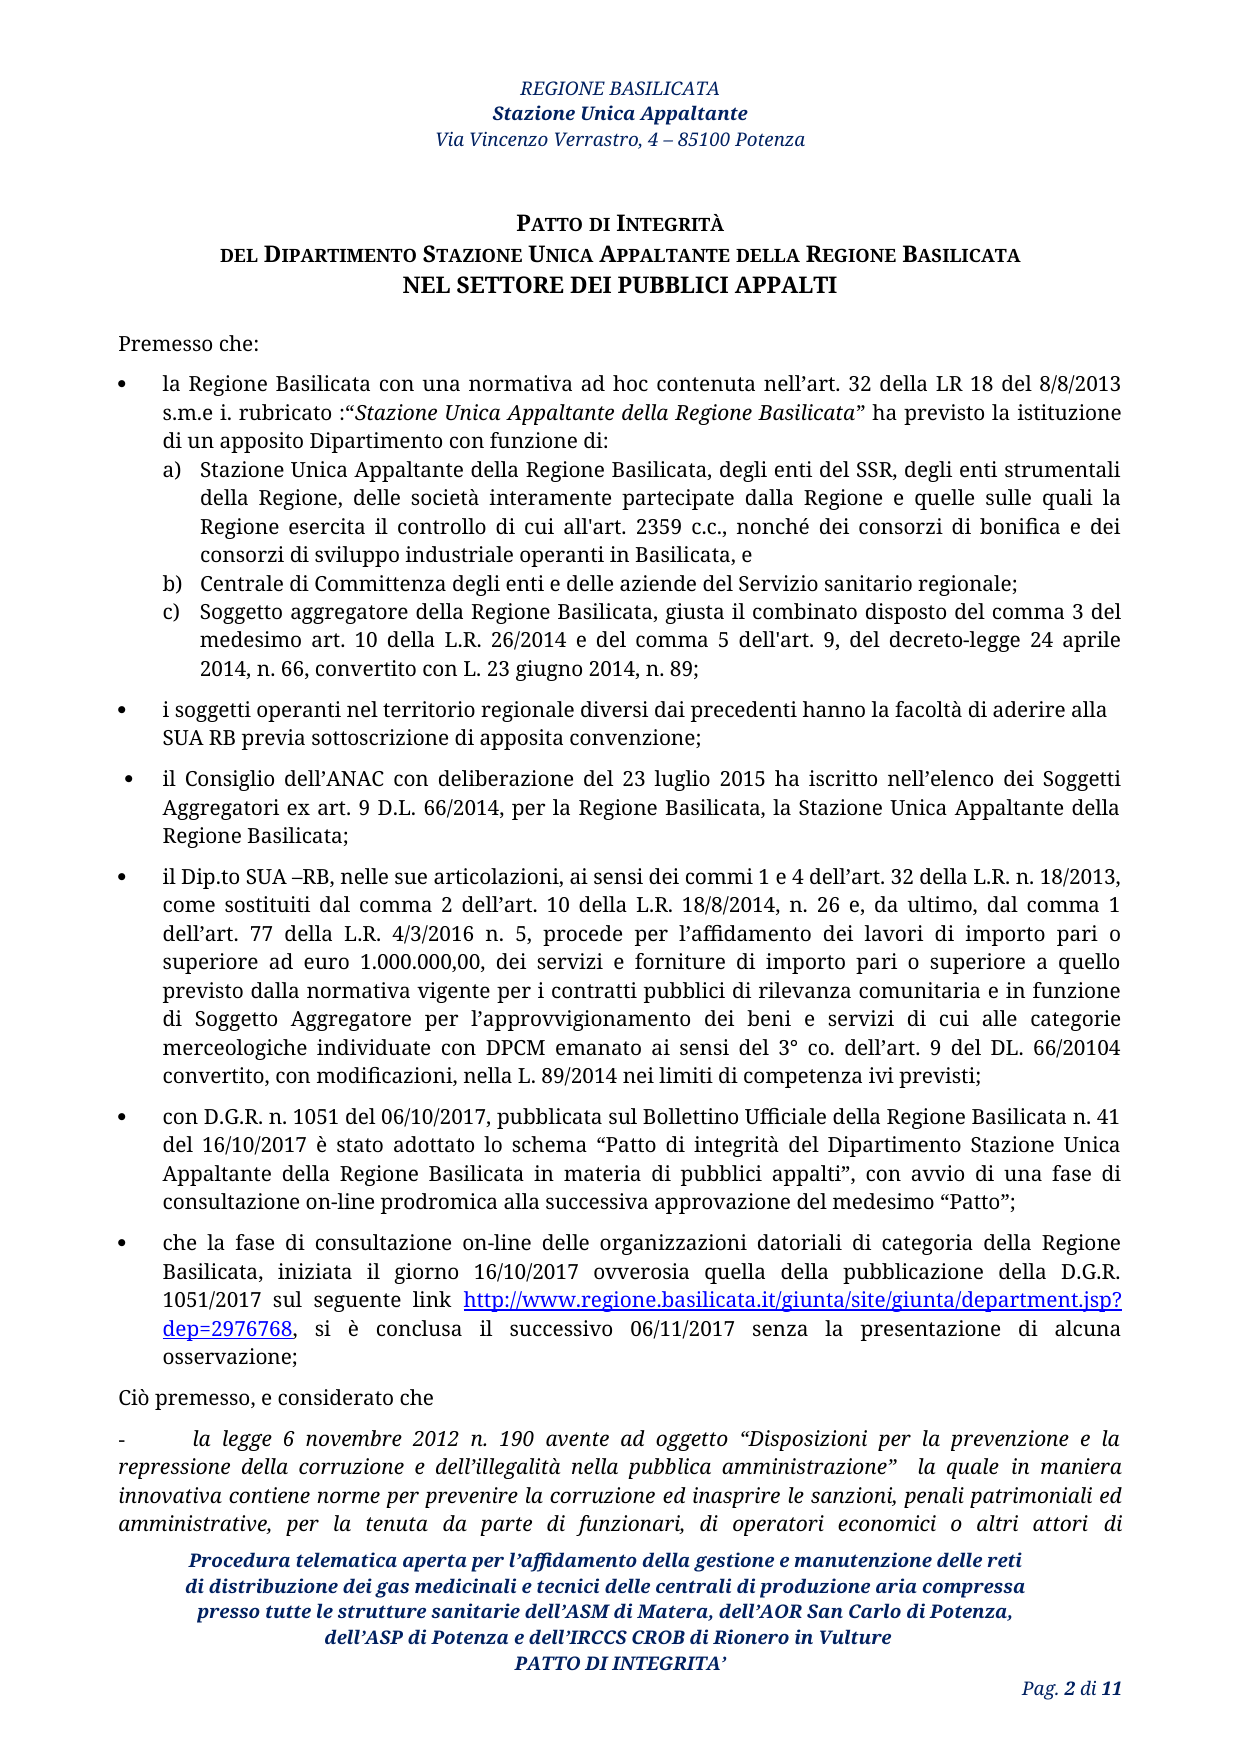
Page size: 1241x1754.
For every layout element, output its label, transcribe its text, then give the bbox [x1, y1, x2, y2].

text del Dipartimento Stazione Unica Appaltante della Regione Basilicata [118, 238, 1122, 269]
list la Regione Basilicata con una normativa ad hoc contenuta nell’art. 32 della LR 18 del 8/8/2013 s.m.e i. rubricato :“Stazione Unica Appaltante della Regione Basilicata” ha previsto la istituzione di un apposito Dipartimento con funzione di: [118, 369, 1122, 455]
list il Dip.to SUA –RB, nelle sue articolazioni, ai sensi dei commi 1 e 4 dell’art. 32 della L.R. n. 18/2013, come sostituiti dal comma 2 dell’art. 10 della L.R. 18/8/2014, n. 26 e, da ultimo, dal comma 1 dell’art. 77 della L.R. 4/3/2016 n. 5, procede per l’affidamento dei lavori di importo pari o superiore ad euro 1.000.000,00, dei servizi e forniture di importo pari o superiore a quello previsto dalla normativa vigente per i contratti pubblici di rilevanza comunitaria e in funzione di Soggetto Aggregatore per l’approvvigionamento dei beni e servizi di cui alle categorie merceologiche individuate con DPCM emanato ai sensi del 3° co. dell’art. 9 del DL. 66/20104 convertito, con modificazioni, nella L. 89/2014 nei limiti di competenza ivi previsti; [118, 862, 1122, 1089]
list Soggetto aggregatore della Regione Basilicata, giusta il combinato disposto del comma 3 del medesimo art. 10 della L.R. 26/2014 e del comma 5 dell'art. 9, del decreto-legge 24 aprile 2014, n. 66, convertito con L. 23 giugno 2014, n. 89; [162, 597, 1122, 682]
text Patto di Integrità [118, 207, 1122, 238]
list i soggetti operanti nel territorio regionale diversi dai precedenti hanno la facoltà di aderire alla SUA RB previa sottoscrizione di apposita convenzione; [118, 695, 1122, 752]
text NEL SETTORE DEI PUBBLICI APPALTI [118, 269, 1122, 301]
text Premesso che: [118, 329, 1122, 357]
text Ciò premesso, e considerato che [118, 1383, 1122, 1411]
list con D.G.R. n. 1051 del 06/10/2017, pubblicata sul Bollettino Ufficiale della Regione Basilicata n. 41 del 16/10/2017 è stato adottato lo schema “Patto di integrità del Dipartimento Stazione Unica Appaltante della Regione Basilicata in materia di pubblici appalti”, con avvio di una fase di consultazione on-line prodromica alla successiva approvazione del medesimo “Patto”; [118, 1102, 1122, 1216]
list Stazione Unica Appaltante della Regione Basilicata, degli enti del SSR, degli enti strumentali della Regione, delle società interamente partecipate dalla Regione e quelle sulle quali la Regione esercita il controllo di cui all'art. 2359 c.c., nonché dei consorzi di bonifica e dei consorzi di sviluppo industriale operanti in Basilicata, e [162, 455, 1122, 569]
list il Consiglio dell’ANAC con deliberazione del 23 luglio 2015 ha iscritto nell’elenco dei Soggetti Aggregatori ex art. 9 D.L. 66/2014, per la Regione Basilicata, la Stazione Unica Appaltante della Regione Basilicata; [125, 764, 1122, 849]
list Centrale di Committenza degli enti e delle aziende del Servizio sanitario regionale; [162, 569, 1122, 597]
list che la fase di consultazione on-line delle organizzazioni datoriali di categoria della Regione Basilicata, iniziata il giorno 16/10/2017 ovverosia quella della pubblicazione della D.G.R. 1051/2017 sul seguente link http://www.regione.basilicata.it/giunta/site/giunta/department.jsp?dep=2976768, si è conclusa il successivo 06/11/2017 senza la presentazione di alcuna osservazione; [118, 1228, 1122, 1371]
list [118, 1424, 1122, 1538]
